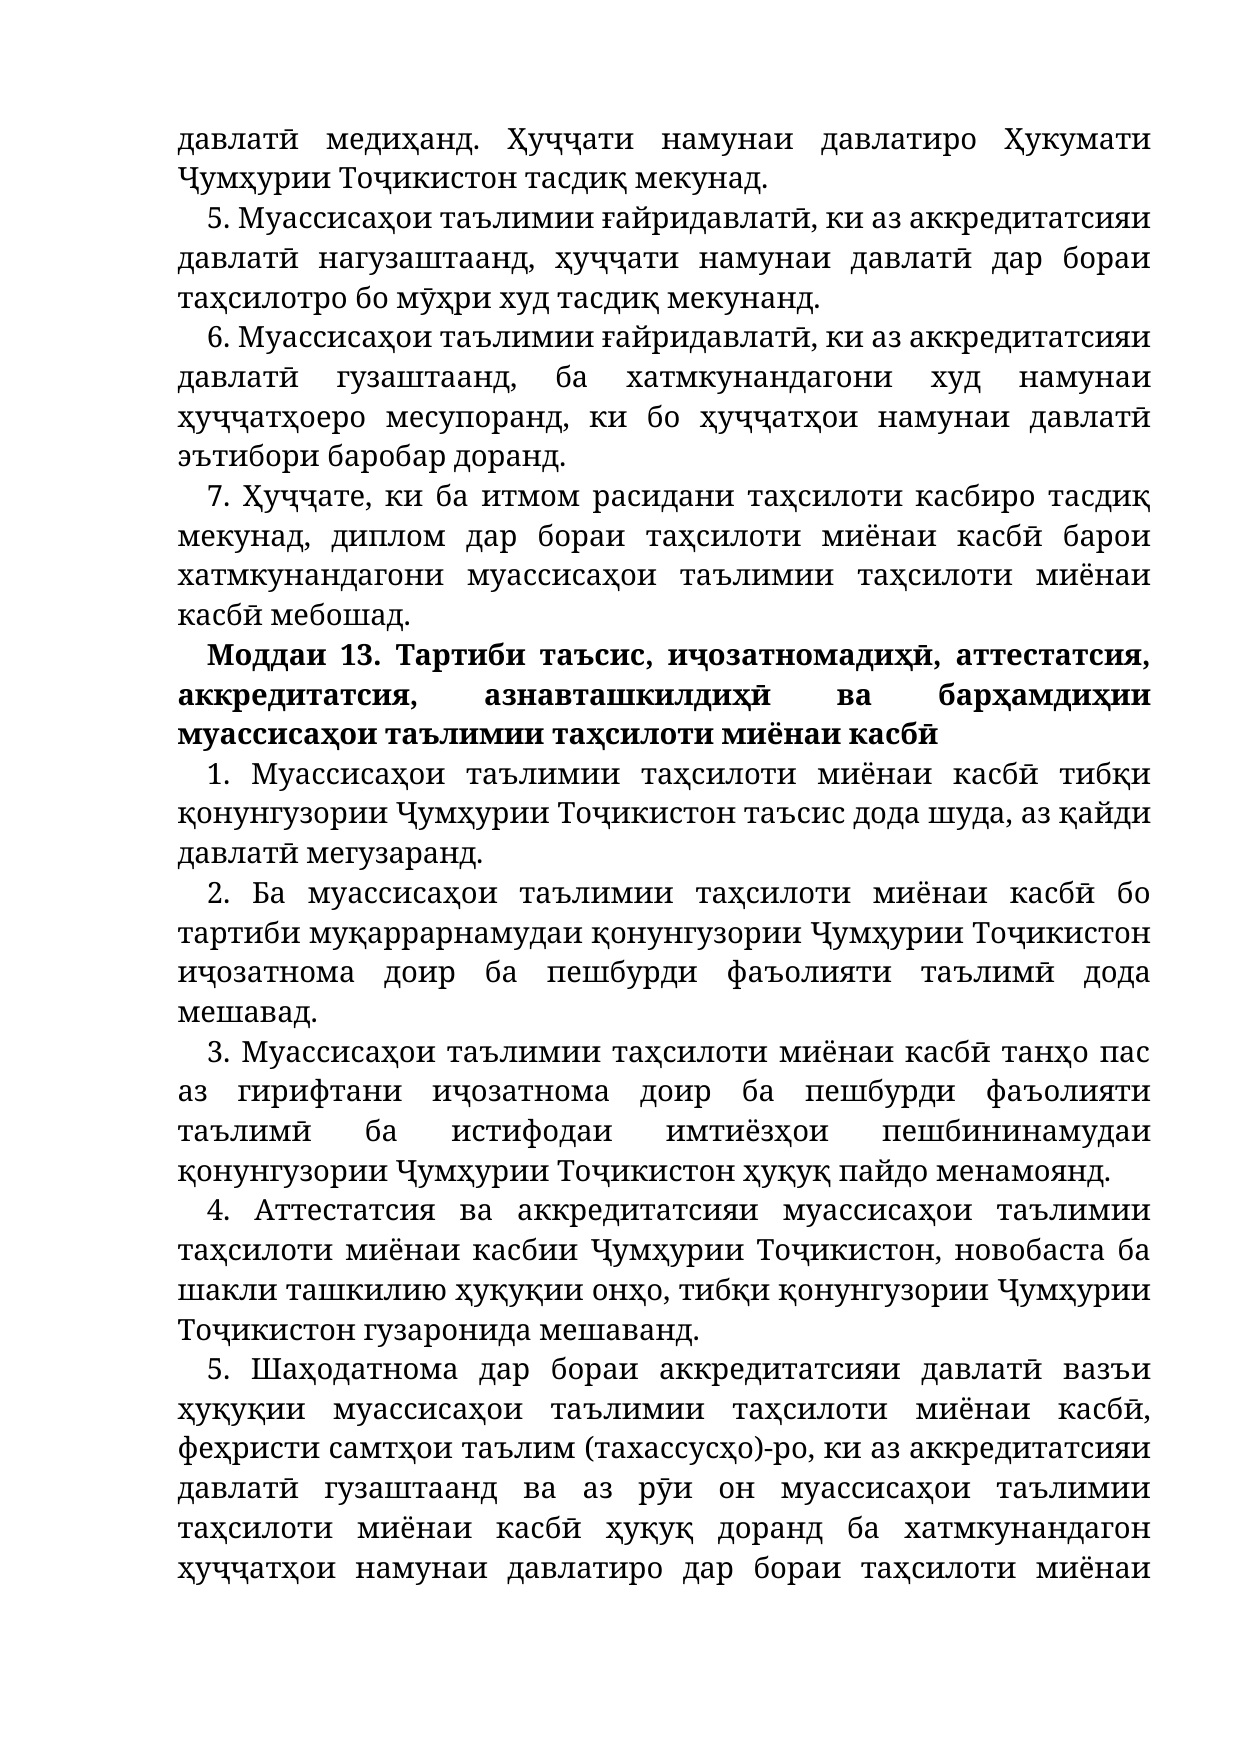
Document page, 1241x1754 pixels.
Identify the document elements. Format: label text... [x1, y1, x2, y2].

text 4. Аттестатсия ва аккредитатсияи муассисаҳои таълимии таҳсилоти миёнаи касбии Ҷумҳурии Тоҷикистон, новобаста ба шакли ташкилию ҳуқуқии онҳо, тибқи қонунгузории Ҷумҳурии Тоҷикистон гузаронида мешаванд. [177, 1190, 1152, 1348]
text 7. Ҳуҷҷате, ки ба итмом расидани таҳсилоти касбиро тасдиқ мекунад, диплом дар бораи таҳсилоти миёнаи касбӣ барои хатмкунандагони муассисаҳои таълимии таҳсилоти миёнаи касбӣ мебошад. [177, 475, 1152, 634]
text 5. Муассисаҳои таълимии ғайридавлатӣ, ки аз аккредитатсияи давлатӣ нагузаштаанд, ҳуҷҷати намунаи давлатӣ дар бораи таҳсилотро бо мӯҳри худ тасдиқ мекунанд. [177, 197, 1152, 317]
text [177, 118, 1152, 197]
text 3. Муассисаҳои таълимии таҳсилоти миёнаи касбӣ танҳо пас аз гирифтани иҷозатнома доир ба пешбурди фаъолияти таълимӣ ба истифодаи имтиёзҳои пешбининамудаи қонунгузории Ҷумҳурии Тоҷикистон ҳуқуқ пайдо менамоянд. [177, 1031, 1152, 1190]
text Моддаи 13. Тартиби таъсис, иҷозатномадиҳӣ, аттестатсия, аккредитатсия, азнавташкилдиҳӣ ва барҳамдиҳии муассисаҳои таълимии таҳсилоти миёнаи касбӣ [177, 634, 1152, 753]
text 1. Муассисаҳои таълимии таҳсилоти миёнаи касбӣ тибқи қонунгузории Ҷумҳурии Тоҷикистон таъсис дода шуда, аз қайди давлатӣ мегузаранд. [177, 753, 1152, 872]
text 6. Муассисаҳои таълимии ғайридавлатӣ, ки аз аккредитатсияи давлатӣ гузаштаанд, ба хатмкунандагони худ намунаи ҳуҷҷатҳоеро месупоранд, ки бо ҳуҷҷатҳои намунаи давлатӣ эътибори баробар доранд. [177, 317, 1152, 475]
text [177, 1348, 1152, 1587]
text 2. Ба муассисаҳои таълимии таҳсилоти миёнаи касбӣ бо тартиби муқаррарнамудаи қонунгузории Ҷумҳурии Тоҷикистон иҷозатнома доир ба пешбурди фаъолияти таълимӣ дода мешавад. [177, 872, 1152, 1031]
